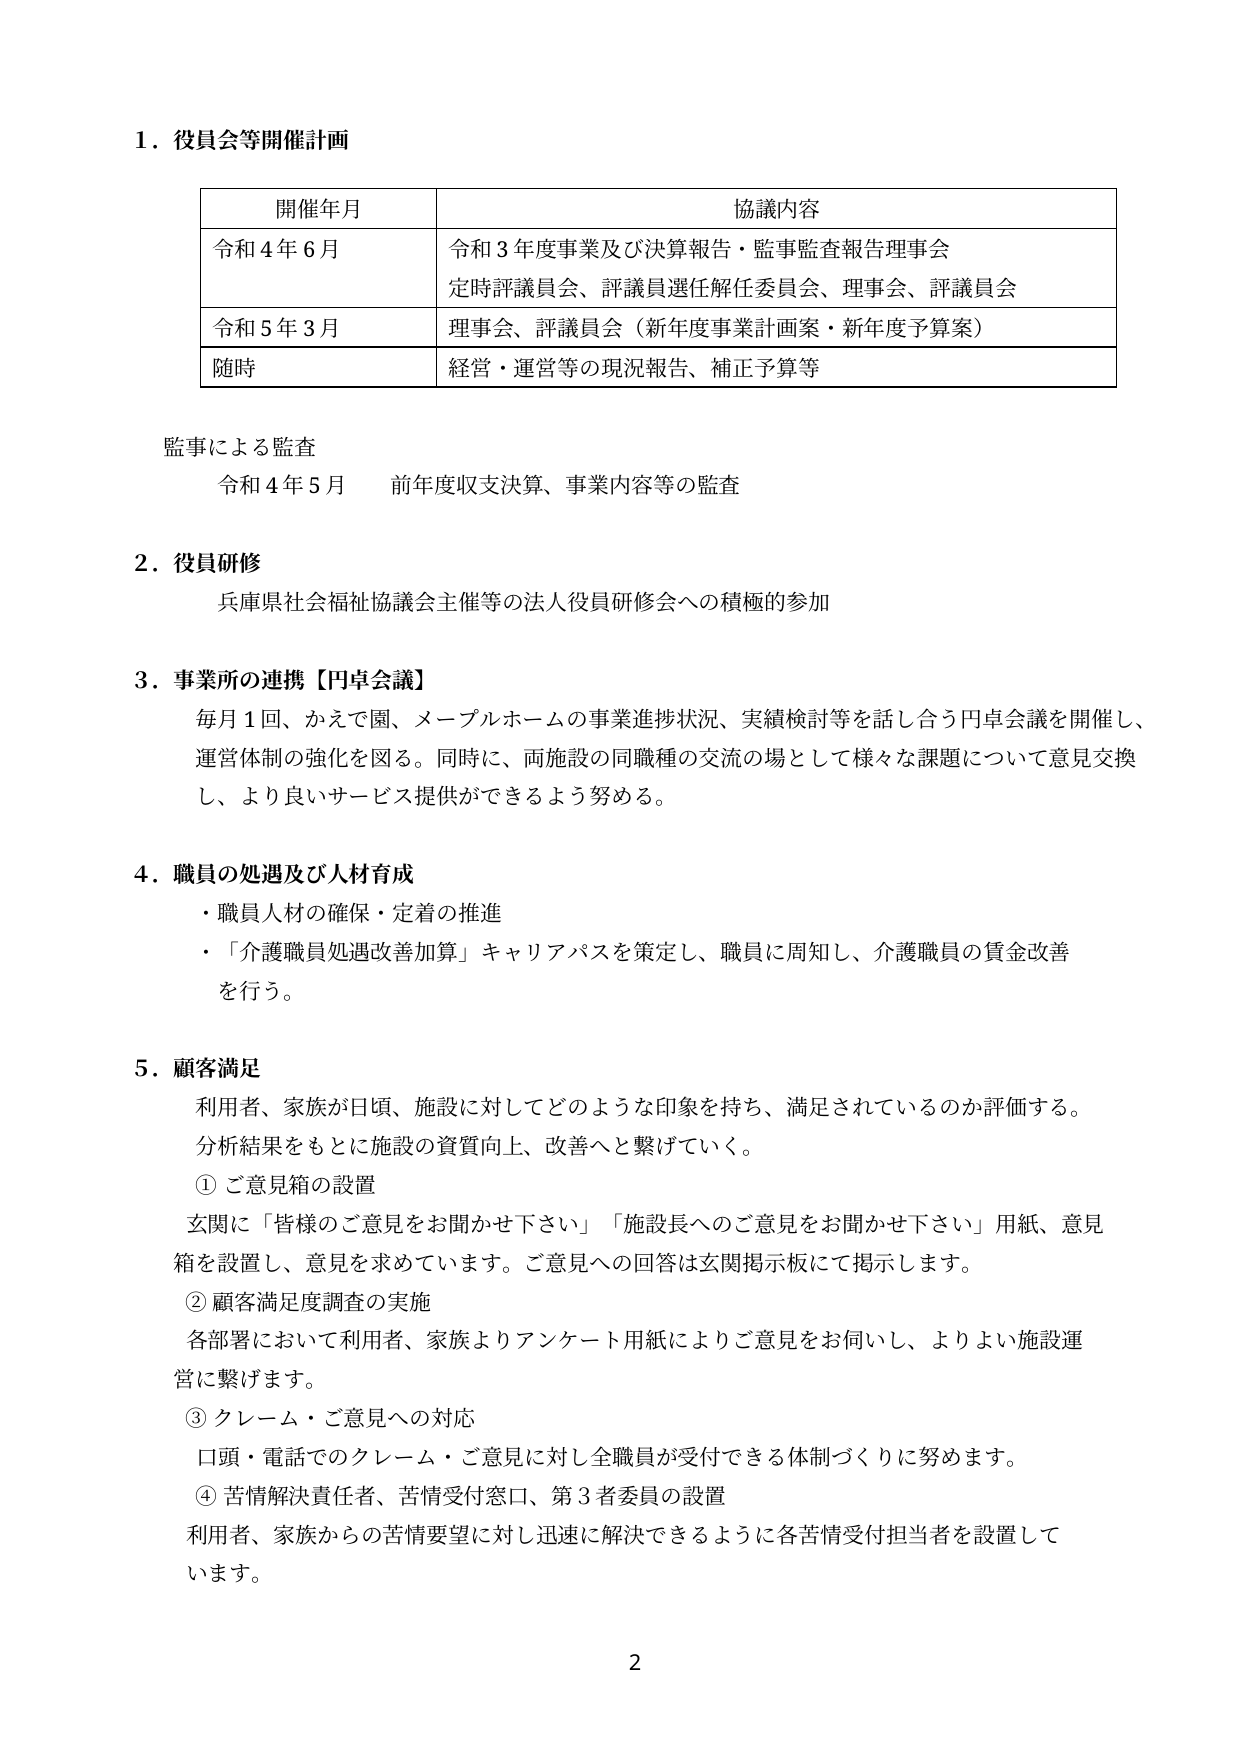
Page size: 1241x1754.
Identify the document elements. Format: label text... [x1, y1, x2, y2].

text 分析結果をもとに施設の資質向上、改善へと繋げていく。 [130, 1126, 1140, 1164]
text ② 顧客満足度調査の実施 [130, 1281, 1140, 1320]
text います。 [130, 1553, 1140, 1592]
text 毎月1回、かえで園、メープルホームの事業進捗状況、実績検討等を話し合う円卓会議を開催し、運営体制の強化を図る。同時に、両施設の同職種の交流の場として様々な課題について意見交換し、より良いサービス提供ができるよう努める。 [130, 698, 1140, 815]
text 監事による監査 [130, 426, 1140, 465]
text 玄関に「皆様のご意見をお聞かせ下さい」「施設長へのご意見をお聞かせ下さい」用紙、意見 箱を設置し、意見を求めています。ご意見への回答は玄関掲示板にて掲示します。 [130, 1203, 1140, 1281]
text ③ クレーム・ご意見への対応 [130, 1398, 1140, 1436]
text ・「介護職員処遇改善加算」キャリアパスを策定し、職員に周知し、介護職員の賃金改善 [130, 931, 1140, 970]
text ４．職員の処遇及び人材育成 [130, 854, 1140, 892]
table_cell 経営・運営等の現況報告、補正予算等 [437, 348, 1116, 386]
text ・職員人材の確保・定着の推進 [130, 892, 1140, 931]
text 利用者、家族が日頃、施設に対してどのような印象を持ち、満足されているのか評価する。 [130, 1087, 1140, 1126]
text ④ 苦情解決責任者、苦情受付窓口、第３者委員の設置 [130, 1475, 1140, 1514]
table_cell 令和5年3月 [201, 308, 436, 346]
table_cell 随時 [201, 348, 436, 386]
text 各部署において利用者、家族よりアンケート用紙によりご意見をお伺いし、よりよい施設運 営に繋げます。 [130, 1320, 1140, 1398]
text ① ご意見箱の設置 [130, 1164, 1140, 1203]
text ３．事業所の連携【円卓会議】 [130, 659, 1140, 698]
text 令和4年5月 前年度収支決算、事業内容等の監査 [130, 465, 1140, 504]
text 口頭・電話でのクレーム・ご意見に対し全職員が受付できる体制づくりに努めます。 [130, 1436, 1140, 1475]
text １．役員会等開催計画 [130, 119, 1140, 158]
text を行う。 [130, 970, 1140, 1009]
text ２．役員研修 [130, 543, 1140, 582]
table_header 開催年月 [201, 189, 436, 228]
text 兵庫県社会福祉協議会主催等の法人役員研修会への積極的参加 [130, 582, 1140, 621]
table_cell 理事会、評議員会（新年度事業計画案・新年度予算案） [437, 308, 1116, 346]
table_cell 令和3年度事業及び決算報告・監事監査報告理事会 定時評議員会、評議員選任解任委員会、理事会、評議員会 [437, 229, 1116, 307]
text 利用者、家族からの苦情要望に対し迅速に解決できるように各苦情受付担当者を設置して [130, 1514, 1140, 1553]
table_cell 令和4年6月 [201, 229, 436, 307]
table_header 協議内容 [437, 189, 1116, 228]
text ５．顧客満足 [130, 1048, 1140, 1087]
